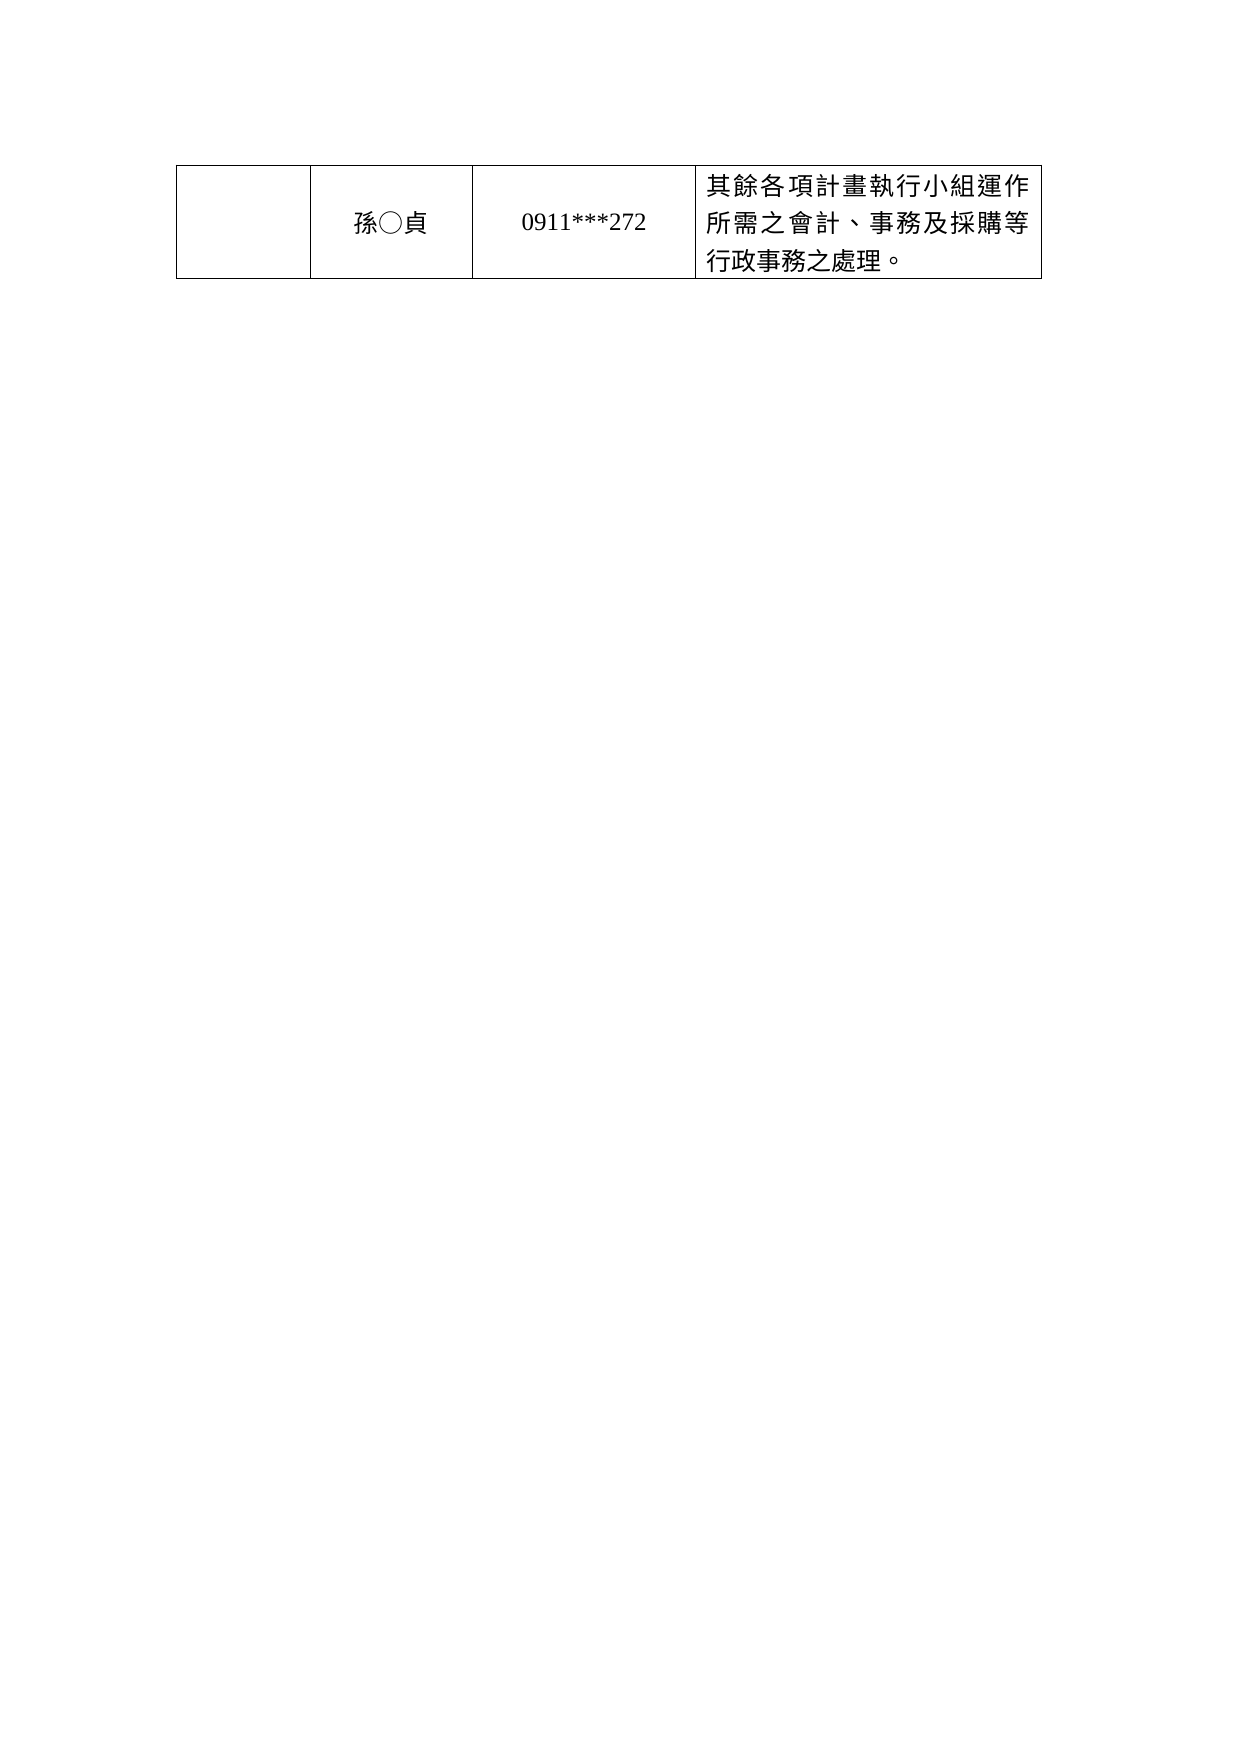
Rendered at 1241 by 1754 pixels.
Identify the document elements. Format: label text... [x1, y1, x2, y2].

table_cell 孫○貞 [311, 166, 472, 278]
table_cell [696, 166, 1041, 278]
table_cell 0911***272 [473, 166, 695, 278]
